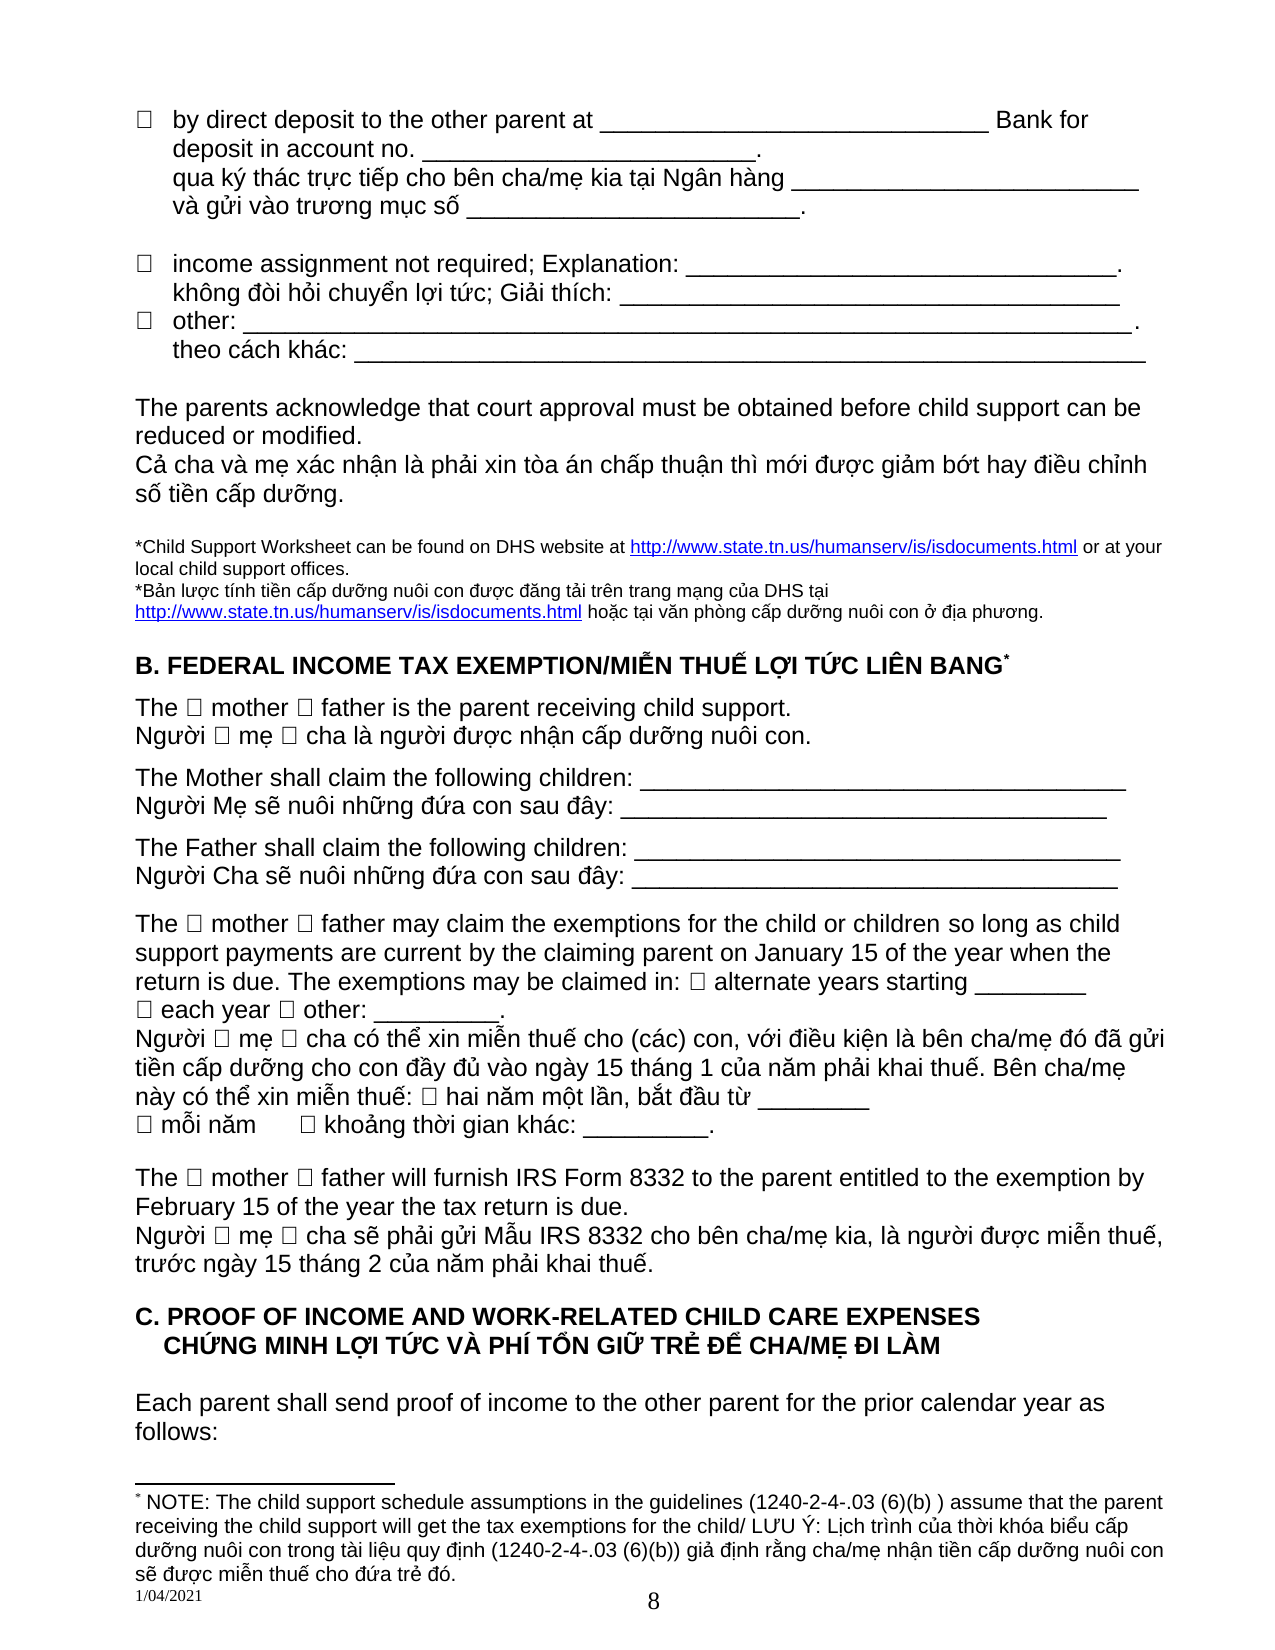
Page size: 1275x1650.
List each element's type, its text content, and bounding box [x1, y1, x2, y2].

text Người  mẹ  cha sẽ phải gửi Mẫu IRS 8332 cho bên cha/mẹ kia, là người được miễn thuế, trước ngày 15 tháng 2 của năm phải khai thuế. [135, 1221, 1172, 1278]
text Each parent shall send proof of income to the other parent for the prior calendar year as follows: [135, 1388, 1172, 1446]
text theo cách khác: _________________________________________________________ [172, 335, 1172, 364]
text The Mother shall claim the following children: ___________________________________ [135, 762, 1172, 791]
text Cả cha và mẹ xác nhận là phải xin tòa án chấp thuận thì mới được giảm bớt hay điều chỉnh số tiền cấp dưỡng. [135, 450, 1172, 507]
text The  mother  father will furnish IRS Form 8332 to the parent entitled to the exemption by February 15 of the year the tax return is due. [135, 1163, 1172, 1221]
text Người Cha sẽ nuôi những đứa con sau đây: ___________________________________ [135, 861, 1172, 890]
text  by direct deposit to the other parent at ____________________________ Bank for deposit in account no. ________________________. [135, 105, 1172, 162]
text Người  mẹ  cha có thể xin miễn thuế cho (các) con, với điều kiện là bên cha/mẹ đó đã gửi tiền cấp dưỡng cho con đầy đủ vào ngày 15 tháng 1 của năm phải khai thuế. Bên cha/mẹ này có thể xin miễn thuế:  hai năm một lần, bắt đầu từ ________  mỗi năm  khoảng thời gian khác: _________. [135, 1024, 1172, 1139]
text C. PROOF OF INCOME AND WORK-RELATED CHILD CARE EXPENSES [135, 1302, 1172, 1331]
text B. FEDERAL INCOME TAX EXEMPTION/MIỄN THUẾ LỢI TỨC LIÊN BANG [135, 651, 1172, 680]
text  each year  other: _________. [135, 995, 1172, 1024]
text *Bản lược tính tiền cấp dưỡng nuôi con được đăng tải trên trang mạng của DHS tại http://www.state.tn.us/humanserv/is/isdocuments.html hoặc tại văn phòng cấp dưỡng nuôi con ở địa phương. [135, 579, 1172, 622]
text  other: ________________________________________________________________. [135, 306, 1172, 335]
text The Father shall claim the following children: ___________________________________ [135, 832, 1172, 861]
text *Child Support Worksheet can be found on DHS website at http://www.state.tn.us/humanserv/is/isdocuments.html or at your local child support offices. [135, 536, 1172, 579]
text Người Mẹ sẽ nuôi những đứa con sau đây: ___________________________________ [135, 791, 1172, 820]
text The  mother  father is the parent receiving child support. [135, 692, 1172, 721]
text CHỨNG MINH LỢI TỨC VÀ PHÍ TỔN GIỮ TRẺ ĐỂ CHA/MẸ ĐI LÀM [163, 1331, 1172, 1359]
text The  mother  father may claim the exemptions for the child or children so long as child support payments are current by the claiming parent on January 15 of the year when the return is due. The exemptions may be claimed in:  alternate years starting ________ [135, 909, 1172, 995]
text không đòi hỏi chuyển lợi tức; Giải thích: ____________________________________ [172, 277, 1172, 306]
text Người  mẹ  cha là người được nhận cấp dưỡng nuôi con. [135, 721, 1172, 750]
text qua ký thác trực tiếp cho bên cha/mẹ kia tại Ngân hàng _________________________ và gửi vào trương mục số ________________________. [135, 162, 1172, 220]
text The parents acknowledge that court approval must be obtained before child support can be reduced or modified. [135, 392, 1172, 450]
text  income assignment not required; Explanation: _______________________________. [135, 249, 1172, 277]
